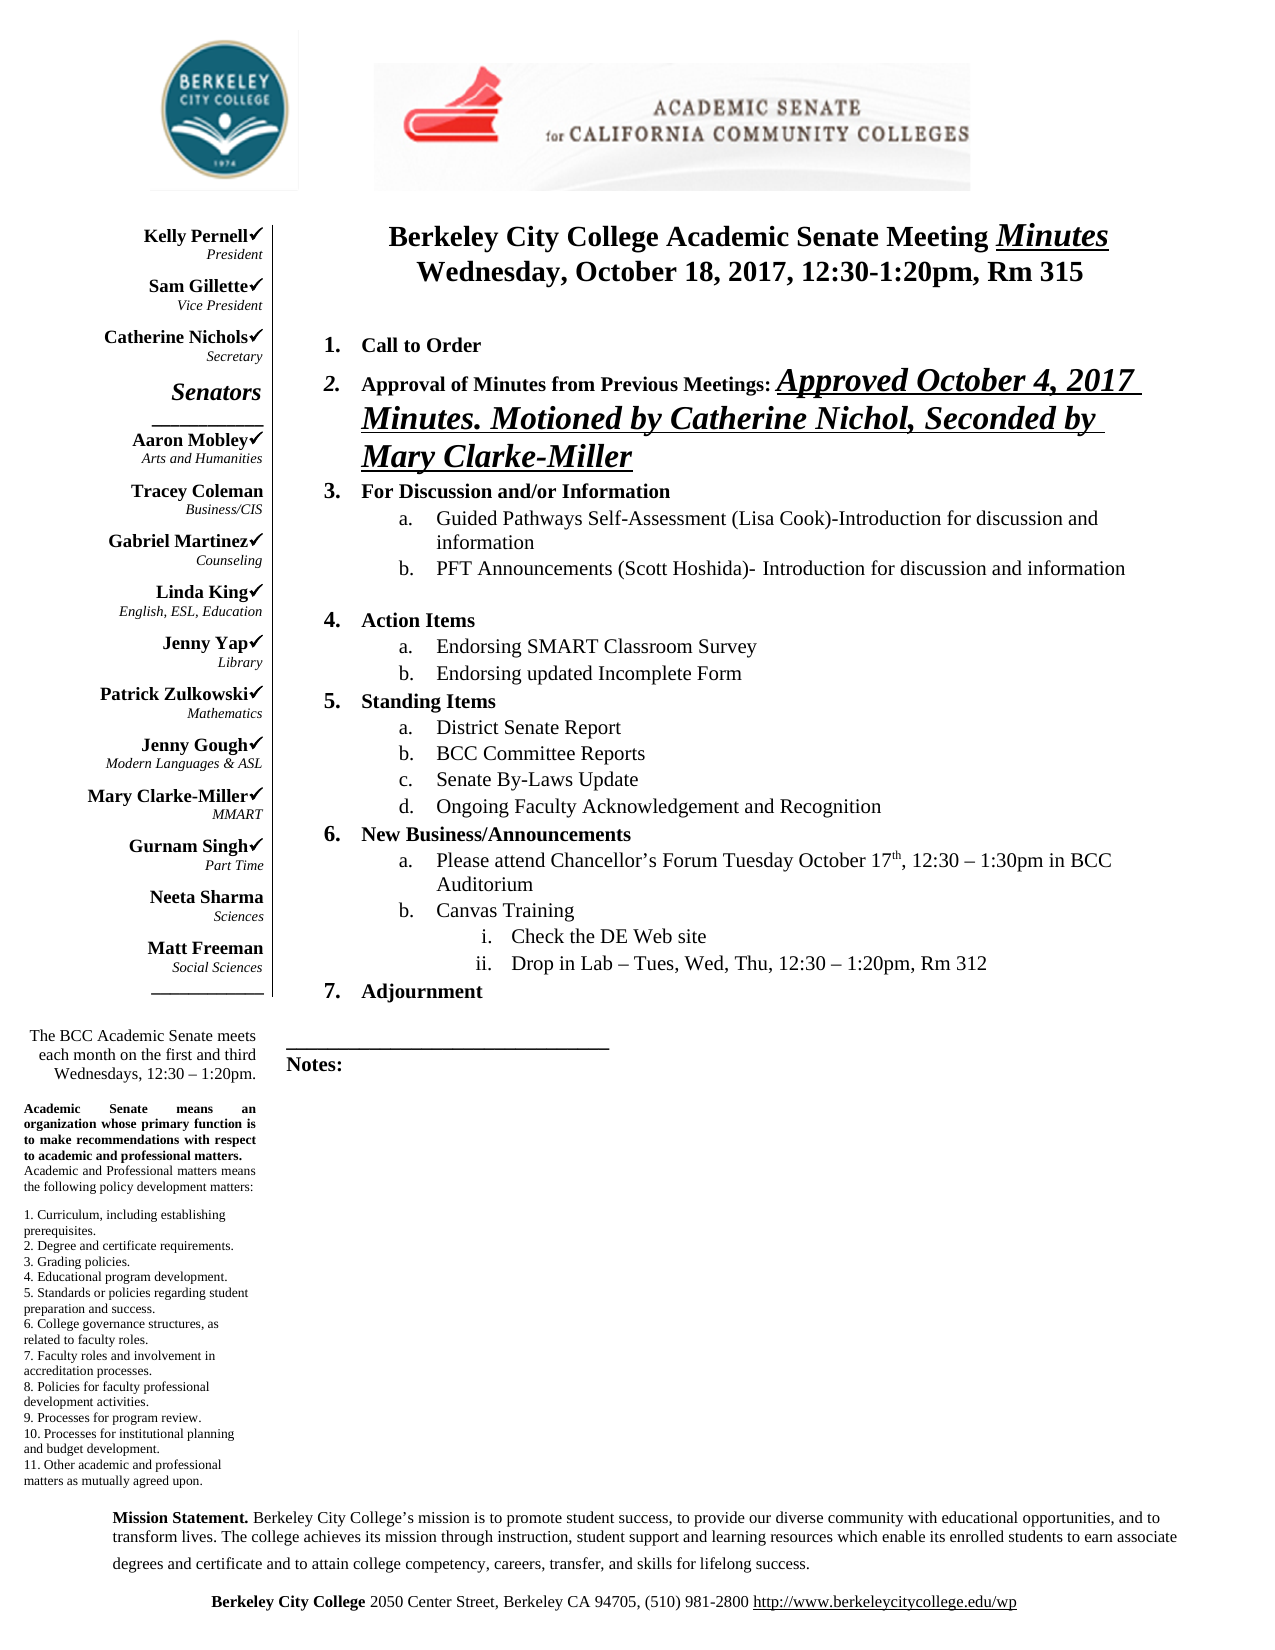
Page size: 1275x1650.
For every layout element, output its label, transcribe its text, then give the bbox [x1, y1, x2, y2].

picture [373, 63, 971, 191]
picture [150, 30, 299, 191]
text Berkeley City College Academic Senate Meeting Minutes [300, 215, 1200, 254]
list Wednesday, October 18, 2017, 12:30-1:20pm, Rm 315 [300, 254, 1200, 287]
